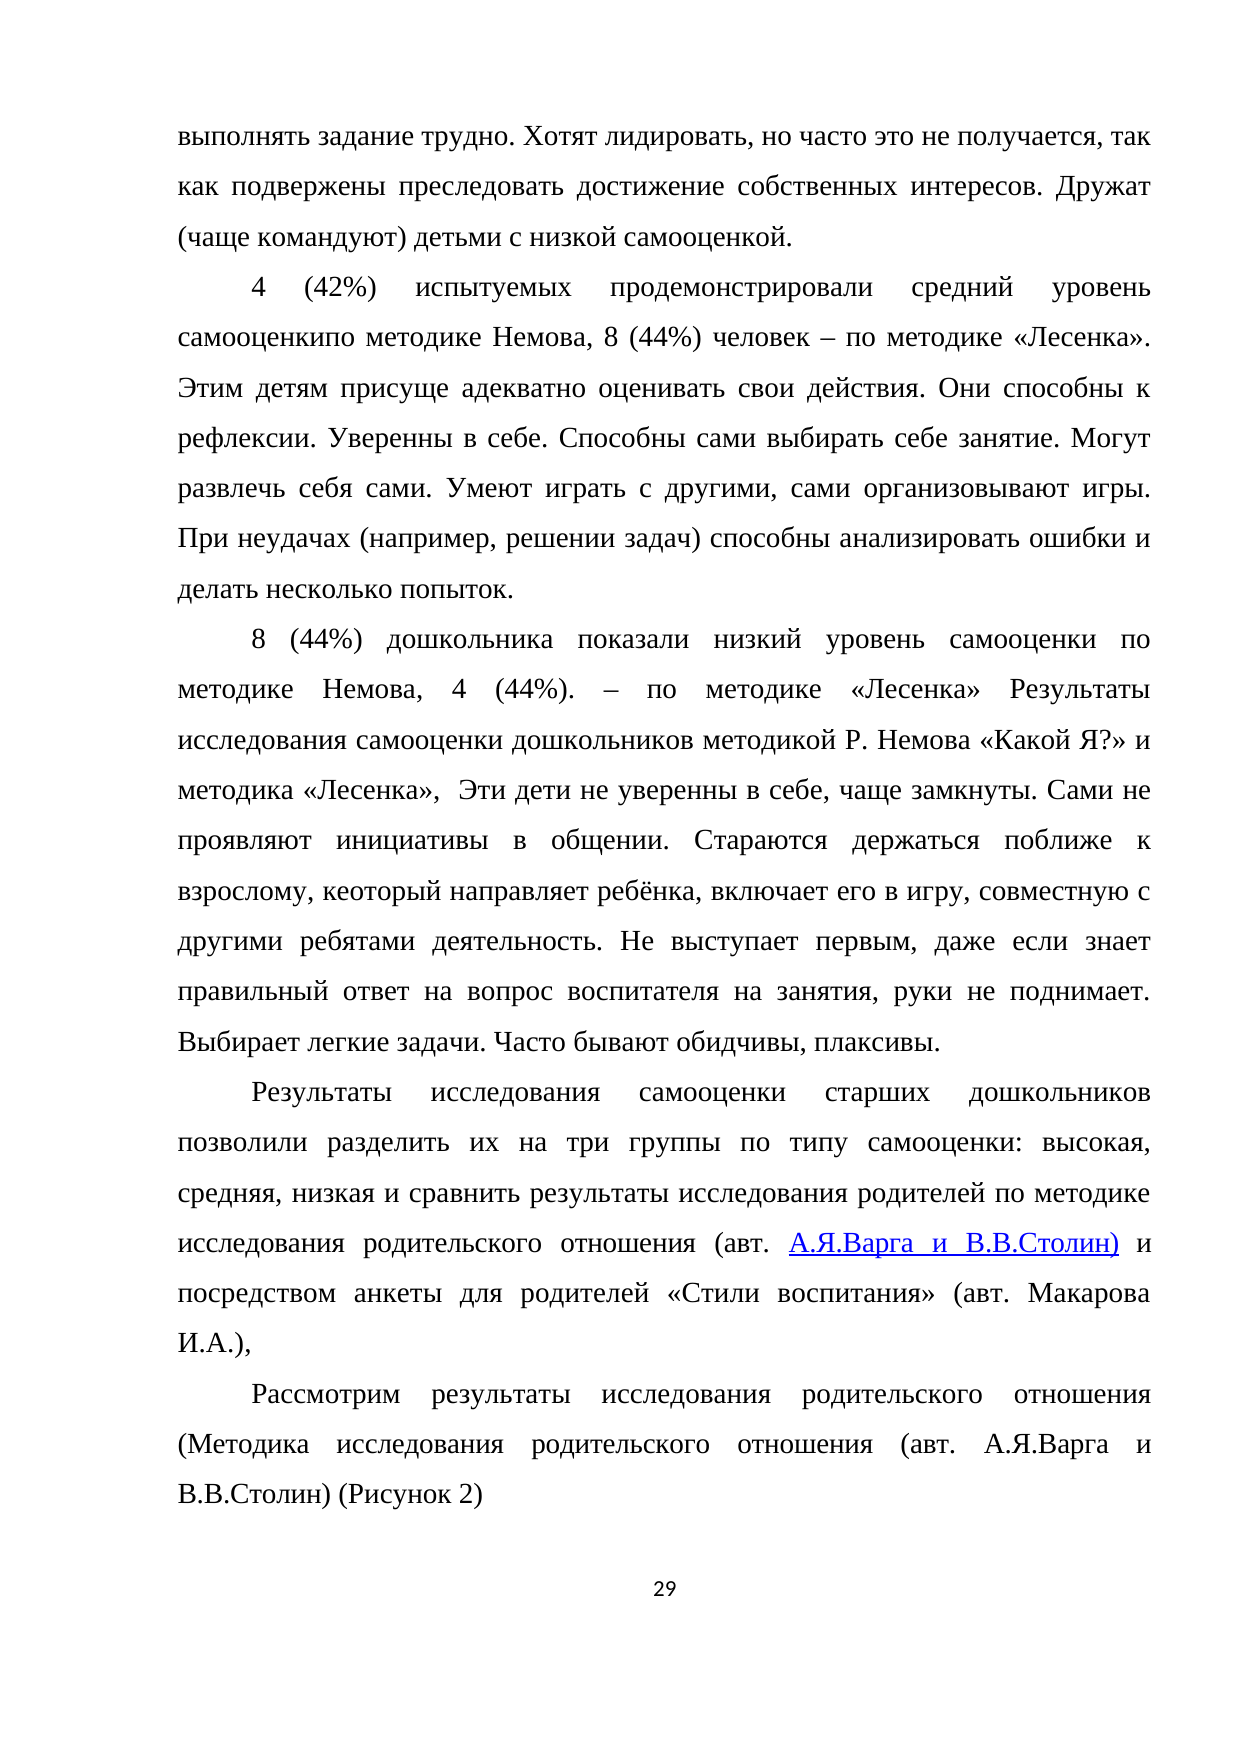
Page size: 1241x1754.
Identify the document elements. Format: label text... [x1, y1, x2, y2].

text 8 (44%) дошкольника показали низкий уровень самооценки по методике Немова, 4 (44%). – по методике «Лесенка» Результаты исследования самооценки дошкольников методикой Р. Немова «Какой Я?» и методика «Лесенка», Эти дети не уверенны в себе, чаще замкнуты. Сами не проявляют инициативы в общении. Стараются держаться поближе к взрослому, кеоторый направляет ребёнка, включает его в игру, совместную с другими ребятами деятельность. Не выступает первым, даже если знает правильный ответ на вопрос воспитателя на занятия, руки не поднимает. Выбирает легкие задачи. Часто бывают обидчивы, плаксивы. [177, 621, 1152, 1057]
text Рассмотрим результаты исследования родительского отношения (Методика исследования родительского отношения (авт. А.Я.Варга и В.В.Столин) (Рисунок 2) [177, 1376, 1152, 1510]
text Результаты исследования самооценки старших дошкольников позволили разделить их на три группы по типу самооценки: высокая, средняя, низкая и сравнить результаты исследования родителей по методике исследования родительского отношения (авт. А.Я.Варга и В.В.Столин) и посредством анкеты для родителей «Стили воспитания» (авт. Макарова И.А.), [177, 1074, 1152, 1359]
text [177, 118, 1152, 252]
text 4 (42%) испытуемых продемонстрировали средний уровень самооценкипо методике Немова, 8 (44%) человек – по методике «Лесенка». Этим детям присуще адекватно оценивать свои действия. Они способны к рефлексии. Уверенны в себе. Способны сами выбирать себе занятие. Могут развлечь себя сами. Умеют играть с другими, сами организовывают игры. При неудачах (например, решении задач) способны анализировать ошибки и делать несколько попыток. [177, 269, 1152, 604]
